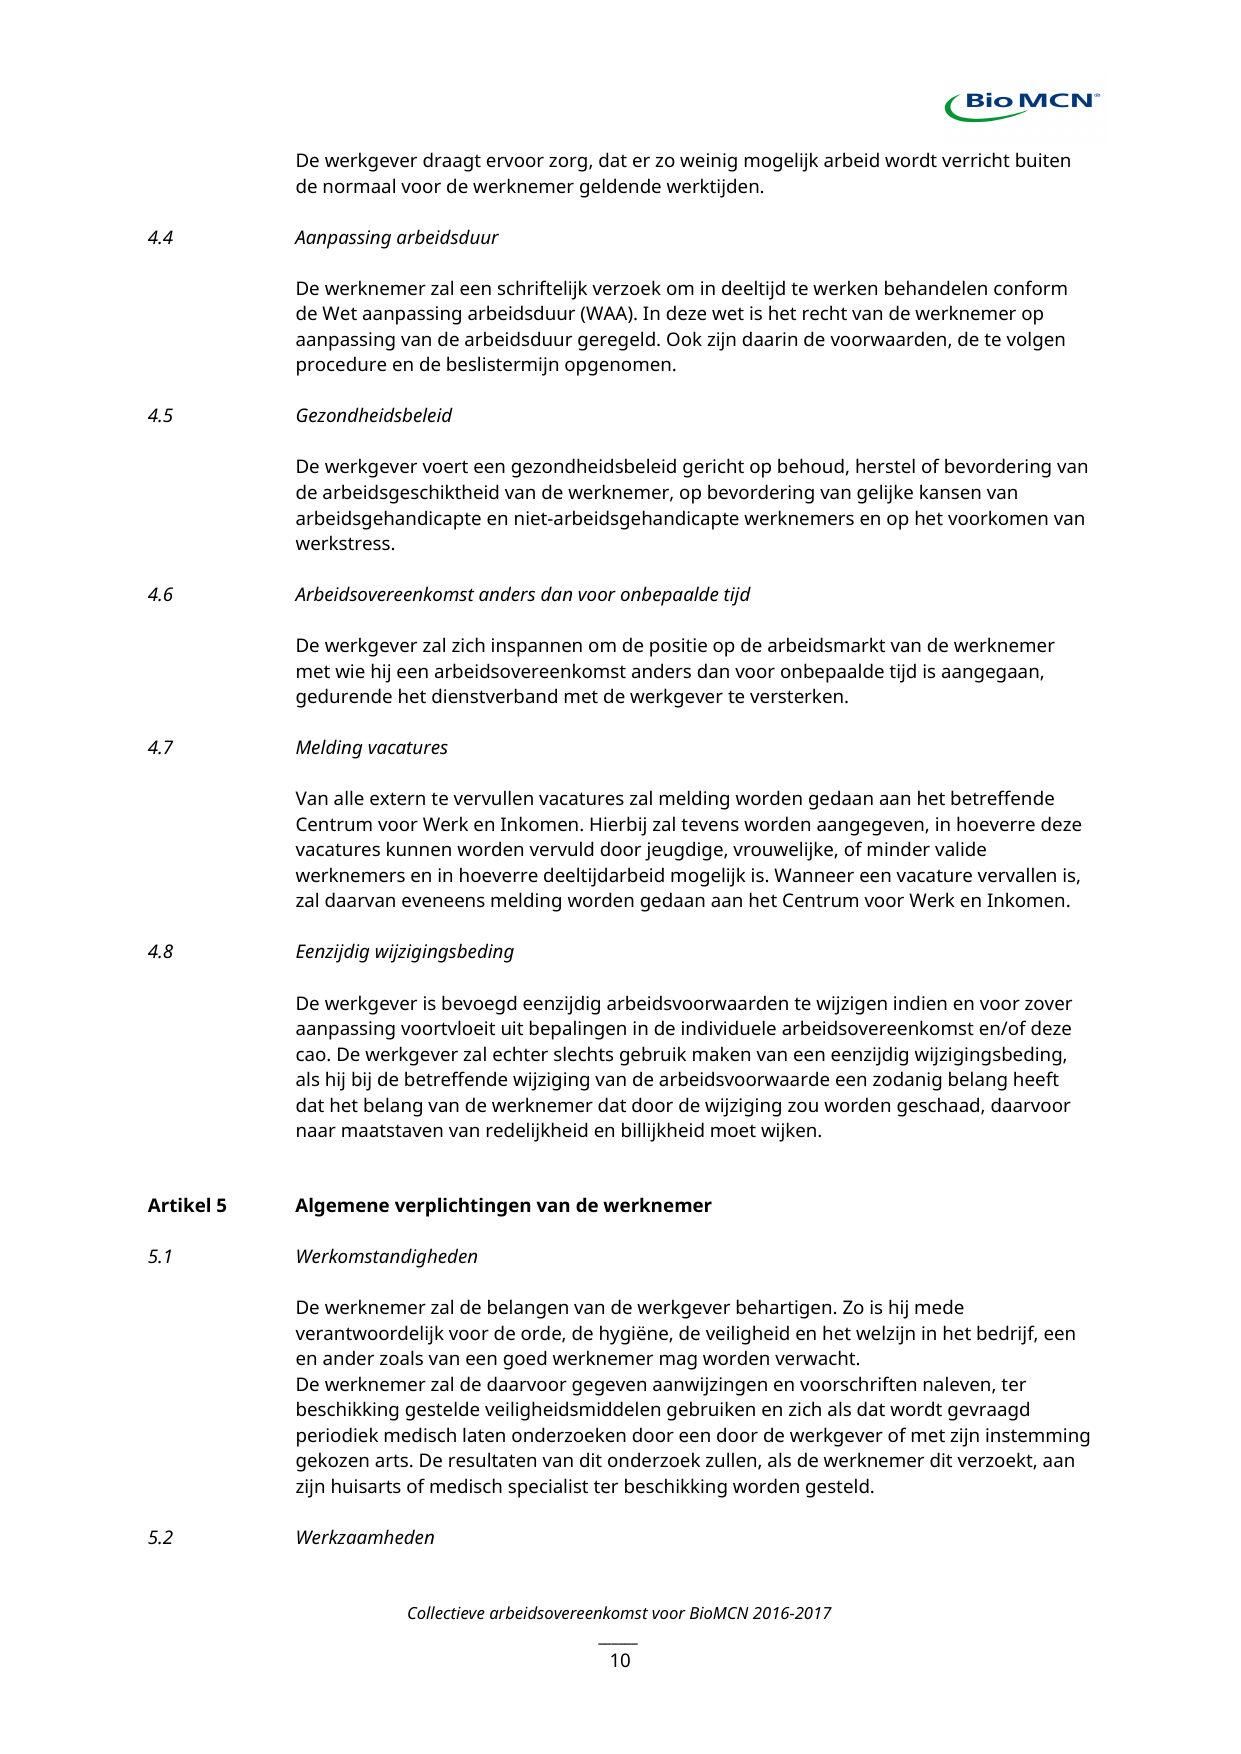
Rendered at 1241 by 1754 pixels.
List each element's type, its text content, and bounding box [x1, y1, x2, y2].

text 4.6 Arbeidsovereenkomst anders dan voor onbepaalde tijd [148, 581, 1093, 607]
picture [937, 73, 1108, 145]
text 4.4 Aanpassing arbeidsduur [148, 224, 1093, 250]
text 5.2 Werkzaamheden [148, 1524, 1093, 1549]
text De werknemer zal de daarvoor gegeven aanwijzingen en voorschriften naleven, ter beschikking gestelde veiligheidsmiddelen gebruiken en zich als dat wordt gevraagd periodiek medisch laten onderzoeken door een door de werkgever of met zijn instemming gekozen arts. De resultaten van dit onderzoek zullen, als de werknemer dit verzoekt, aan zijn huisarts of medisch specialist ter beschikking worden gesteld. [295, 1371, 1093, 1498]
text De werkgever voert een gezondheidsbeleid gericht op behoud, herstel of bevordering van de arbeidsgeschiktheid van de werknemer, op bevordering van gelijke kansen van arbeidsgehandicapte en niet-arbeidsgehandicapte werknemers en op het voorkomen van werkstress. [295, 454, 1093, 556]
text Artikel 5 Algemene verplichtingen van de werknemer [148, 1192, 1093, 1218]
text 5.1 Werkomstandigheden [148, 1243, 1093, 1269]
text 4.5 Gezondheidsbeleid [148, 403, 1093, 428]
text De werkgever draagt ervoor zorg, dat er zo weinig mogelijk arbeid wordt verricht buiten de normaal voor de werknemer geldende werktijden. [295, 148, 1093, 199]
text 4.7 Melding vacatures [148, 734, 1093, 760]
text 4.8 Eenzijdig wijzigingsbeding [148, 939, 1093, 964]
text Van alle extern te vervullen vacatures zal melding worden gedaan aan het betreffende Centrum voor Werk en Inkomen. Hierbij zal tevens worden aangegeven, in hoeverre deze vacatures kunnen worden vervuld door jeugdige, vrouwelijke, of minder valide werknemers en in hoeverre deeltijdarbeid mogelijk is. Wanneer een vacature vervallen is, zal daarvan eveneens melding worden gedaan aan het Centrum voor Werk en Inkomen. [295, 786, 1093, 913]
text De werknemer zal de belangen van de werkgever behartigen. Zo is hij mede verantwoordelijk voor de orde, de hygiëne, de veiligheid en het welzijn in het bedrijf, een en ander zoals van een goed werknemer mag worden verwacht. [295, 1294, 1093, 1371]
text De werknemer zal een schriftelijk verzoek om in deeltijd te werken behandelen conform de Wet aanpassing arbeidsduur (WAA). In deze wet is het recht van de werknemer op aanpassing van de arbeidsduur geregeld. Ook zijn daarin de voorwaarden, de te volgen procedure en de beslistermijn opgenomen. [295, 275, 1093, 377]
text De werkgever zal zich inspannen om de positie op de arbeidsmarkt van de werknemer met wie hij een arbeidsovereenkomst anders dan voor onbepaalde tijd is aangegaan, gedurende het dienstverband met de werkgever te versterken. [295, 632, 1093, 709]
text De werkgever is bevoegd eenzijdig arbeidsvoorwaarden te wijzigen indien en voor zover aanpassing voortvloeit uit bepalingen in de individuele arbeidsovereenkomst en/of deze cao. De werkgever zal echter slechts gebruik maken van een eenzijdig wijzigingsbeding, als hij bij de betreffende wijziging van de arbeidsvoorwaarde een zodanig belang heeft dat het belang van de werknemer dat door de wijziging zou worden geschaad, daarvoor naar maatstaven van redelijkheid en billijkheid moet wijken. [295, 990, 1093, 1143]
